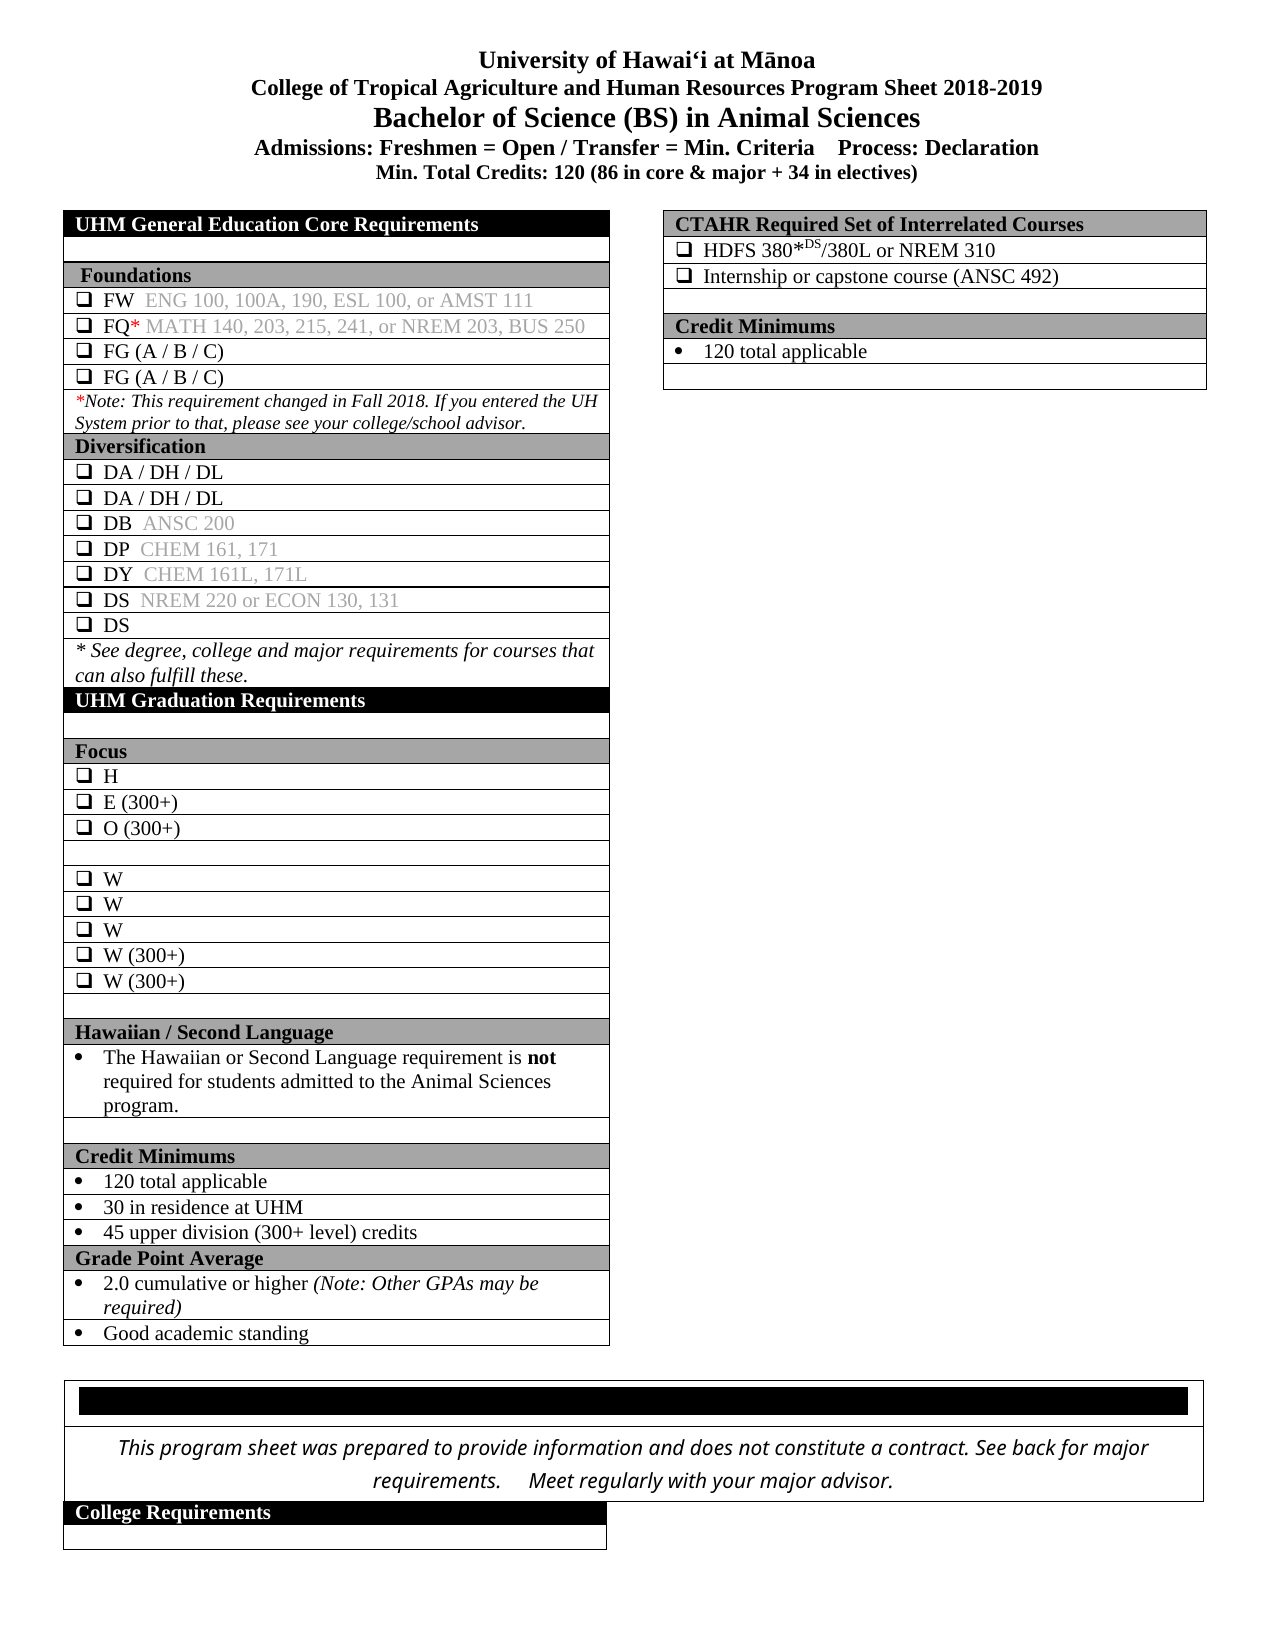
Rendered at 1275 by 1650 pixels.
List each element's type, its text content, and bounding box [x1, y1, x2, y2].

table_cell FG (A / B / C) [64, 365, 609, 389]
table_cell HDFS 380*DS/380L or NREM 310 [664, 237, 1206, 263]
table_cell [64, 237, 609, 261]
table_cell DA / DH / DL [64, 460, 609, 484]
table_cell Internship or capstone course (ANSC 492) [664, 264, 1206, 288]
table_cell [64, 1118, 609, 1143]
table_cell 30 in residence at UHM [64, 1195, 609, 1219]
table_cell Grade Point Average [64, 1246, 609, 1270]
table_cell [664, 289, 1206, 313]
table_cell W [64, 892, 609, 916]
table_cell DY CHEM 161L, 171L [64, 562, 609, 586]
table_cell E (300+) [64, 790, 609, 814]
table_cell W [64, 917, 609, 942]
table_cell [664, 364, 1206, 388]
table_cell FG (A / B / C) [64, 339, 609, 363]
table_cell 2.0 cumulative or higher (Note: Other GPAs may be required) [64, 1271, 609, 1319]
table_cell DS [64, 613, 609, 637]
table_cell UHM Graduation Requirements [64, 688, 609, 712]
table_cell 45 upper division (300+ level) credits [64, 1220, 609, 1245]
table_header UHM General Education Core Requirements [64, 211, 609, 236]
table_cell [64, 994, 609, 1018]
table_cell *Note: This requirement changed in Fall 2018. If you entered the UH System prior to that, please see your college/school advisor. [64, 390, 609, 433]
table_cell DB ANSC 200 [64, 511, 609, 535]
table_cell Foundations [64, 263, 609, 287]
table_cell 120 total applicable [64, 1169, 609, 1194]
table_cell DP CHEM 161, 171 [64, 536, 609, 561]
table_cell [64, 1525, 606, 1549]
table_cell [64, 841, 609, 865]
table_cell Credit Minimums [664, 314, 1206, 338]
table_cell DA / DH / DL [64, 485, 609, 510]
table_cell The Hawaiian or Second Language requirement is not required for students admitted to the Animal Sciences program. [64, 1045, 609, 1117]
table_cell Credit Minimums [64, 1144, 609, 1168]
table_header College Requirements [64, 1502, 606, 1524]
table_cell CTAHR Required Set of Interrelated Courses [664, 211, 1206, 236]
table_cell [64, 713, 609, 738]
table_cell FQ* MATH 140, 203, 215, 241, or NREM 203, BUS 250 [64, 314, 609, 338]
table_cell 120 total applicable [664, 339, 1206, 363]
table_cell Diversification [64, 434, 609, 459]
table_cell W (300+) [64, 943, 609, 967]
table_cell FW ENG 100, 100A, 190, ESL 100, or AMST 111 [64, 288, 609, 312]
table_cell DS NREM 220 or ECON 130, 131 [64, 588, 609, 612]
table_cell H [64, 764, 609, 789]
table_cell W (300+) [64, 968, 609, 993]
table_cell Focus [64, 739, 609, 763]
table_cell O (300+) [64, 815, 609, 840]
table_cell * See degree, college and major requirements for courses that can also fulfill these. [64, 639, 609, 687]
table_cell Good academic standing [64, 1320, 609, 1345]
table_cell Hawaiian / Second Language [64, 1019, 609, 1044]
table_cell W [64, 866, 609, 891]
